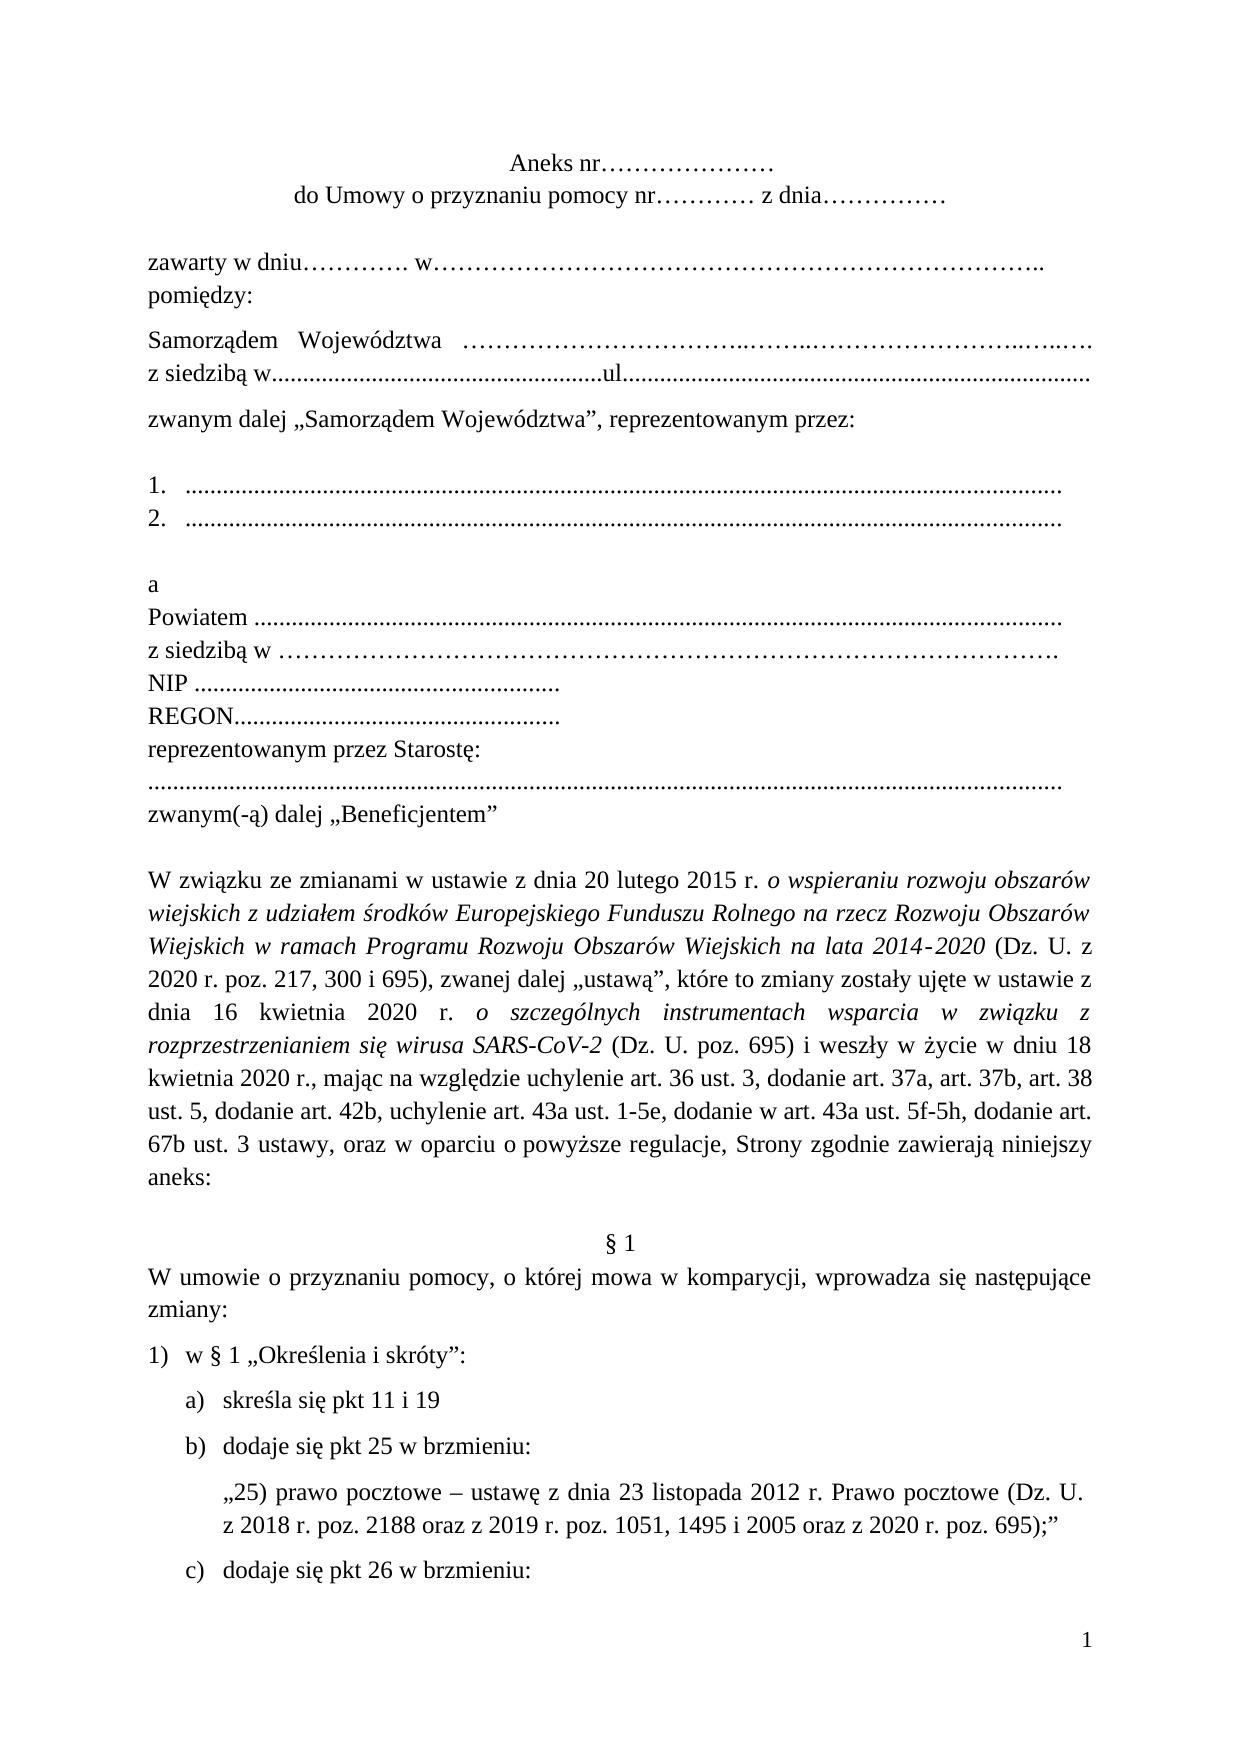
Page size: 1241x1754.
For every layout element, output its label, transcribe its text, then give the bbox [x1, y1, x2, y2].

text z siedzibą w …………………………………………………………………………………. [148, 635, 1093, 664]
text pomiędzy: [148, 280, 1093, 308]
text zwanym(-ą) dalej „Beneficjentem” [148, 799, 1093, 828]
list dodaje się pkt 26 w brzmieniu: [185, 1555, 1093, 1584]
text reprezentowanym przez Starostę: [148, 734, 1093, 763]
list . [148, 503, 1093, 532]
text W umowie o przyznaniu pomocy, o której mowa w komparycji, wprowadza się następujące zmiany: [148, 1262, 1093, 1323]
list „25) prawo pocztowe – ustawę z dnia 23 listopada 2012 r. Prawo pocztowe (Dz. U. z 2018 r. poz. 2188 oraz z 2019 r. poz. 1051, 1495 i 2005 oraz z 2020 r. poz. 695);” [223, 1477, 1093, 1538]
text zawarty w dniu…………. w……………………………………………………………….. [148, 247, 1093, 275]
text Samorządem Województwa ……………………………..……..……………………..…..…. z siedzibą w.....................................................ul........................................................................... [148, 325, 1093, 387]
text W związku ze zmianami w ustawie z dnia 20 lutego 2015 r. o wspieraniu rozwoju obszarów wiejskich z udziałem środków Europejskiego Funduszu Rolnego na rzecz Rozwoju Obszarów Wiejskich w ramach Programu Rozwoju Obszarów Wiejskich na lata 2014-2020 (Dz. U. z 2020 r. poz. 217, 300 i 695), zwanej dalej „ustawą”, które to zmiany zostały ujęte w ustawie z dnia 16 kwietnia 2020 r. o szczególnych instrumentach wsparcia w związku z rozprzestrzenianiem się wirusa SARS-CoV-2 (Dz. U. poz. 695) i weszły w życie w dniu 18 kwietnia 2020 r., mając na względzie uchylenie art. 36 ust. 3, dodanie art. 37a, art. 37b, art. 38 ust. 5, dodanie art. 42b, uchylenie art. 43a ust. 1-5e, dodanie w art. 43a ust. 5f-5h, dodanie art. 67b ust. 3 ustawy, oraz w oparciu o powyższe regulacje, Strony zgodnie zawierają niniejszy aneks: [148, 865, 1093, 1191]
list w § 1 „Określenia i skróty”: [148, 1340, 1093, 1369]
list skreśla się pkt 11 i 19 [185, 1386, 1093, 1414]
text a [148, 569, 1093, 598]
text NIP [148, 668, 1093, 697]
text Aneks nr………………… [148, 148, 1093, 176]
text REGON [148, 701, 1093, 730]
text Powiatem [148, 602, 1093, 631]
list dodaje się pkt 25 w brzmieniu: [185, 1431, 1093, 1460]
text zwanym dalej „Samorządem Województwa”, reprezentowanym przez: [148, 404, 1093, 432]
text § 1 [148, 1228, 1093, 1257]
list . [148, 470, 1093, 498]
text do Umowy o przyznaniu pomocy nr………… z dnia…………… [148, 181, 1093, 209]
